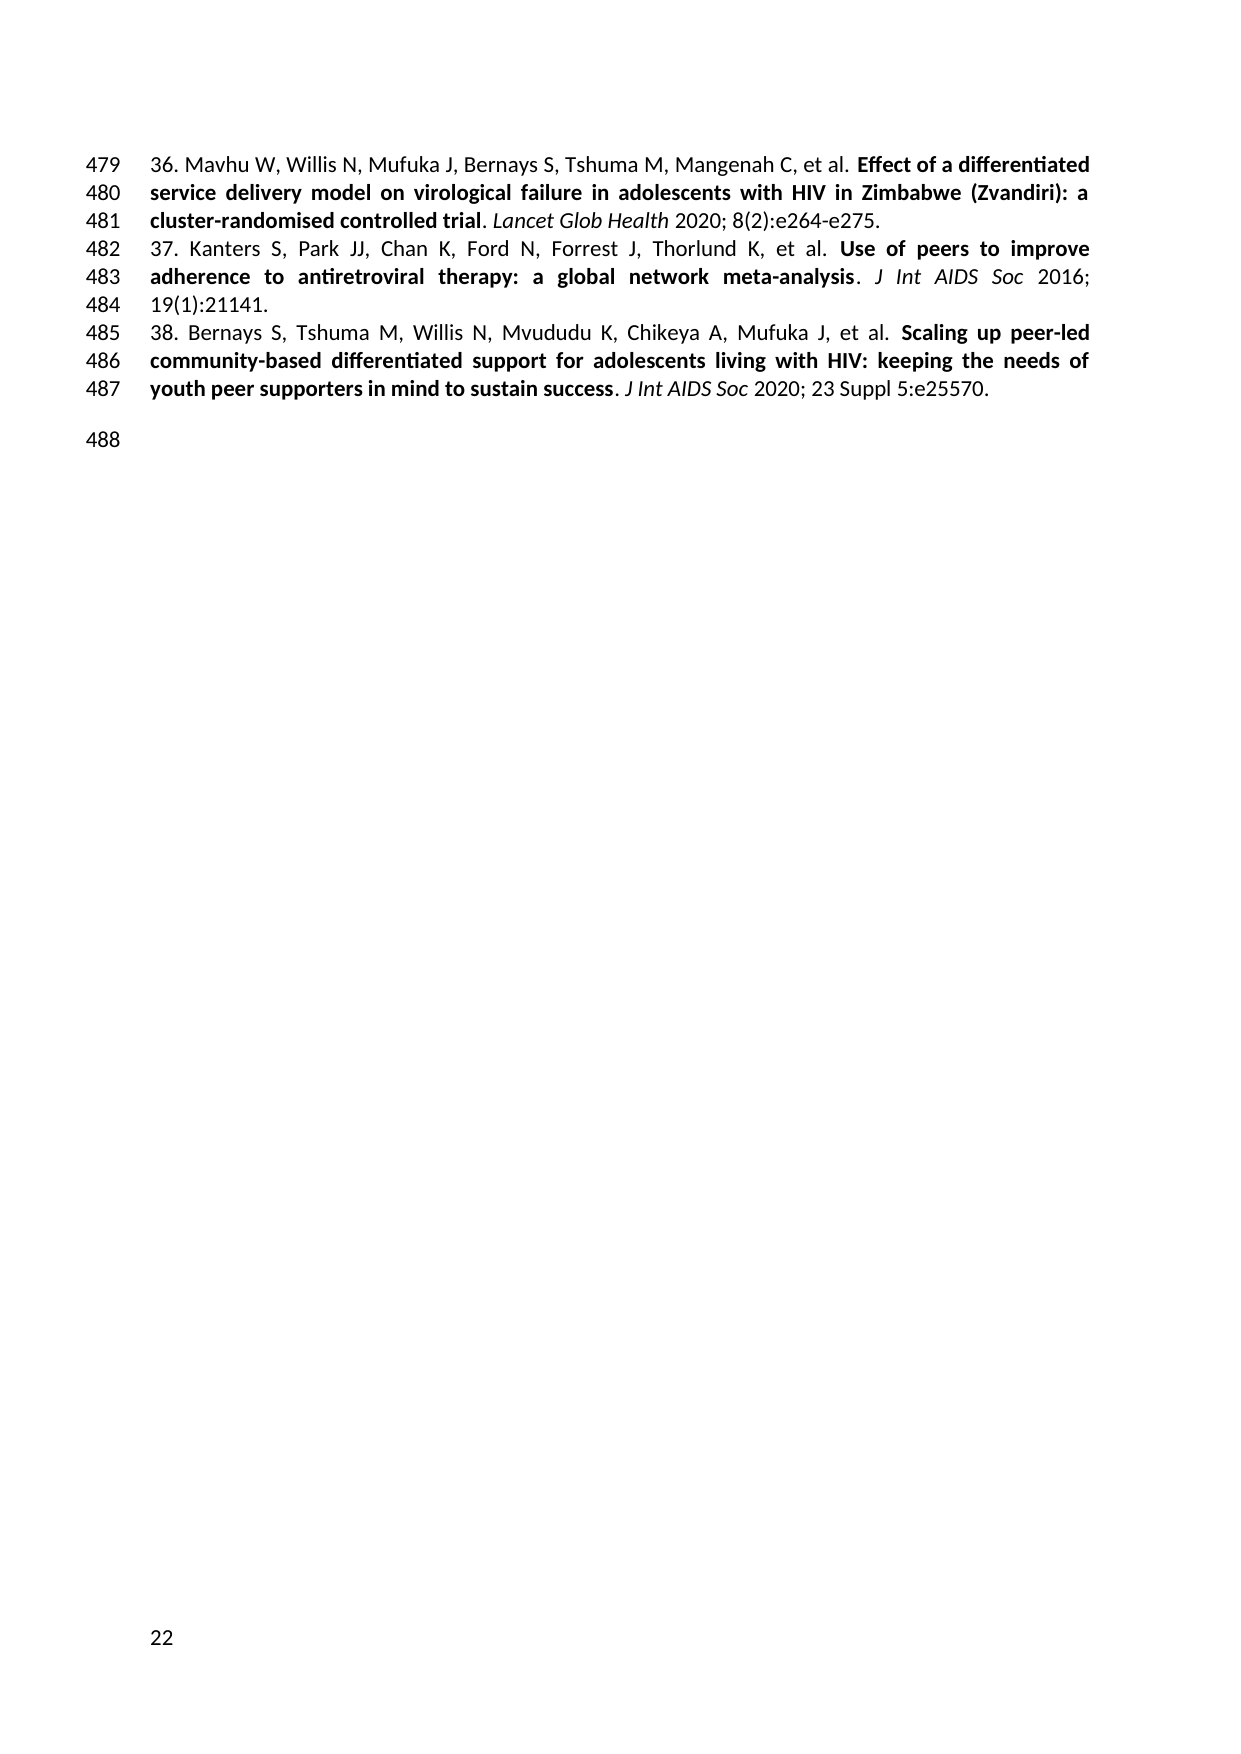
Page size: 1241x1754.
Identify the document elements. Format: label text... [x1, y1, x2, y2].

text 37. Kanters S, Park JJ, Chan K, Ford N, Forrest J, Thorlund K, et al. Use of peers to improve adherence to antiretroviral therapy: a global network meta-analysis. J Int AIDS Soc 2016; 19(1):21141. [150, 234, 1090, 318]
text 36. Mavhu W, Willis N, Mufuka J, Bernays S, Tshuma M, Mangenah C, et al. Effect of a differentiated service delivery model on virological failure in adolescents with HIV in Zimbabwe (Zvandiri): a cluster-randomised controlled trial. Lancet Glob Health 2020; 8(2):e264-e275. [150, 150, 1090, 234]
text 38. Bernays S, Tshuma M, Willis N, Mvududu K, Chikeya A, Mufuka J, et al. Scaling up peer-led community-based differentiated support for adolescents living with HIV: keeping the needs of youth peer supporters in mind to sustain success. J Int AIDS Soc 2020; 23 Suppl 5:e25570. [150, 318, 1090, 402]
